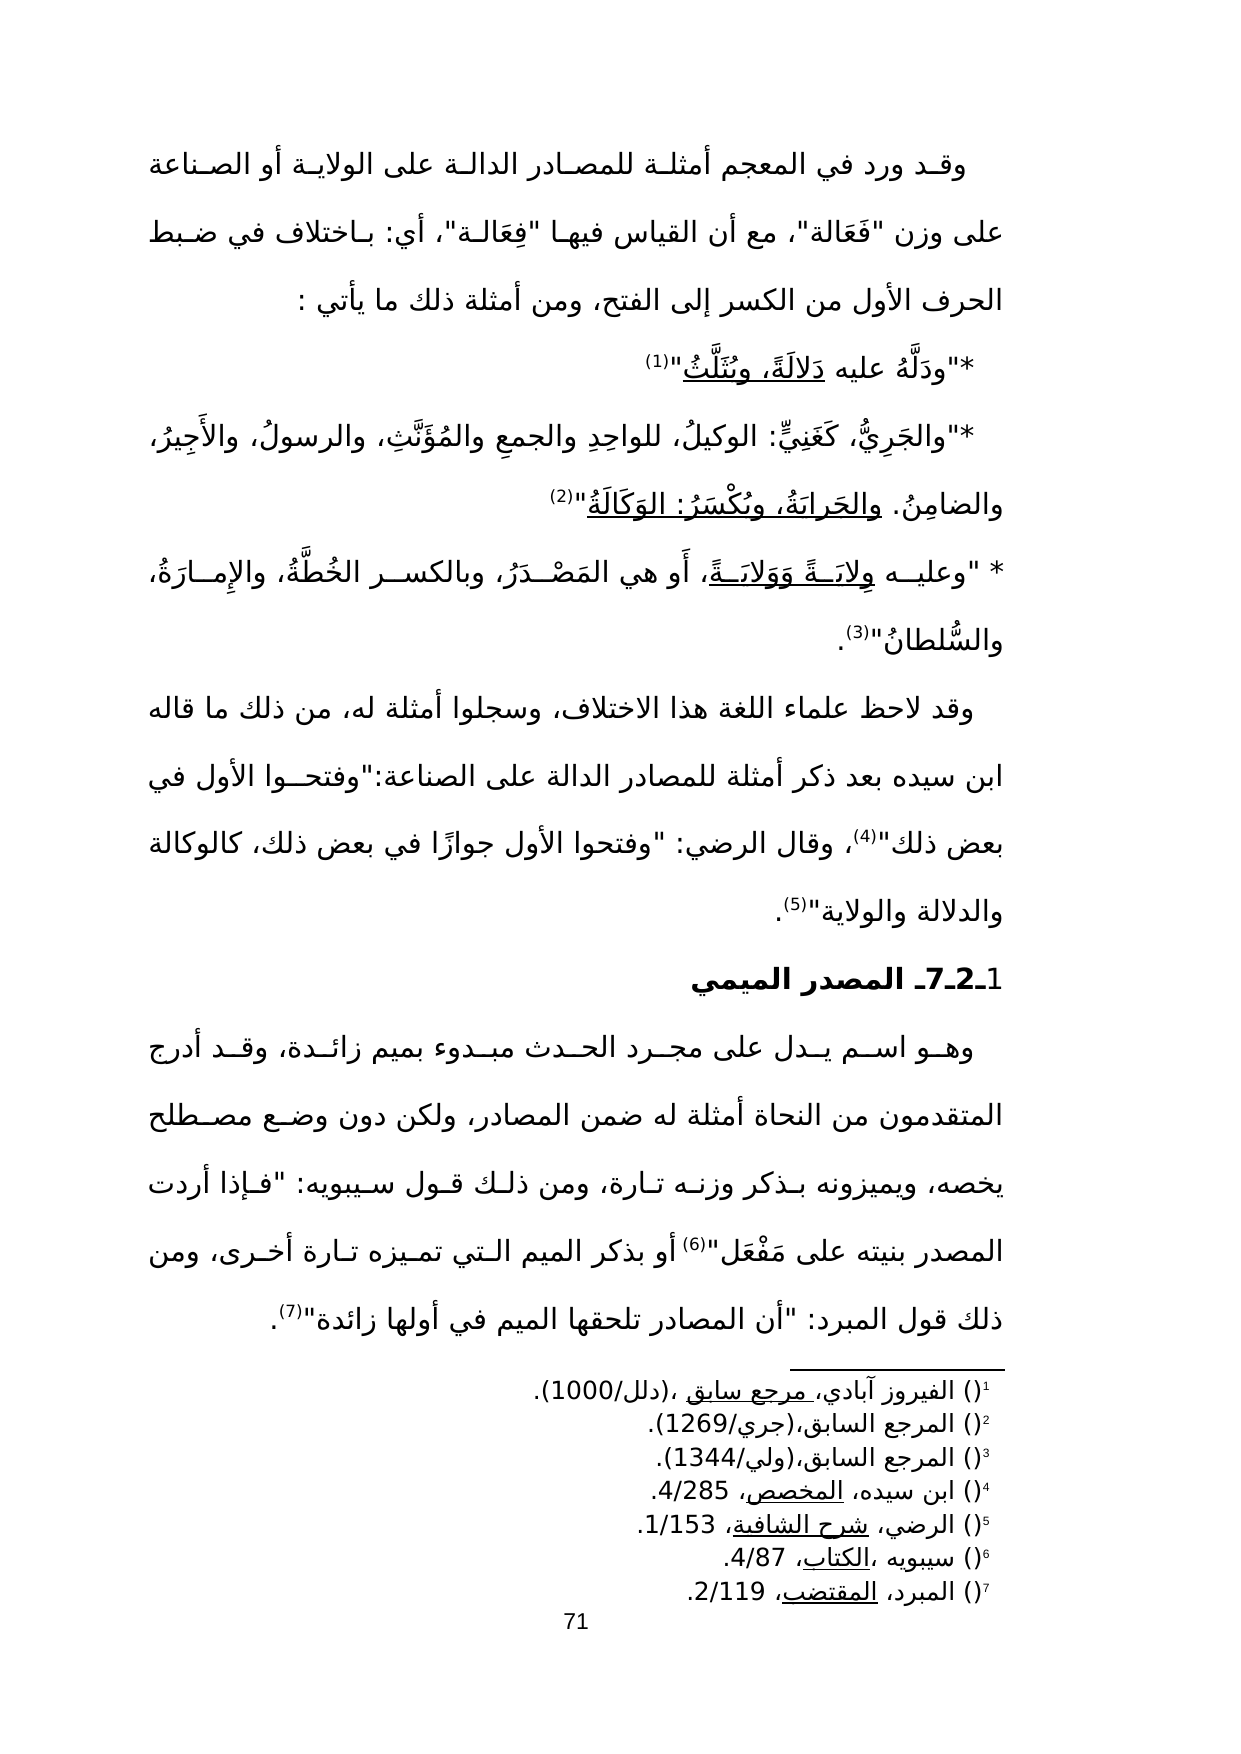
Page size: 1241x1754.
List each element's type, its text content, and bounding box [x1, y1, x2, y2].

text *"والجَرِيُّ، كَغَنِيٍّ: الوكيلُ، للواحِدِ والجمعِ والمُؤَنَّثِ، والرسولُ، والأَجِيرُ، والضامِنُ. والجَرايَةُ، ويُكْسَرُ: الوَكَالَةُ"() [148, 419, 1004, 521]
text وقد لاحظ علماء اللغة هذا الاختلاف، وسجلوا أمثلة له، من ذلك ما قاله ابن سيده بعد ذكر أمثلة للمصادر الدالة على الصناعة:"وفتحوا الأول في بعض ذلك"()، وقال الرضي: "وفتحوا الأول جوازًا في بعض ذلك، كالوكالة والدلالة والولاية"(). [148, 691, 1004, 929]
text * "وعليه وِلايَةً وَوَلايَةً، أَو هي المَصْدَرُ، وبالكسر الخُطَّةُ، والإِمارَةُ، والسُّلطانُ"(). [148, 555, 1004, 657]
text *"ودَلَّهُ عليه دَلالَةً، ويُثَلَّثُ"() [148, 351, 1004, 385]
text وقد ورد في المعجم أمثلة للمصادر الدالة على الولاية أو الصناعة على وزن "فَعَالة"، مع أن القياس فيها "فِعَالة"، أي: باختلاف في ضبط الحرف الأول من الكسر إلى الفتح، ومن أمثلة ذلك ما يأتي : [148, 148, 1004, 317]
text 1ـ2ـ7ـ المصدر الميمي [148, 963, 1004, 997]
text وهو اسم يدل على مجرد الحدث مبدوء بميم زائدة، وقد أدرج المتقدمون من النحاة أمثلة له ضمن المصادر، ولكن دون وضع مصطلح يخصه، ويميزونه بذكر وزنه تارة، ومن ذلك قول سيبويه: "فإذا أردت المصدر بنيته على مَفْعَل"() أو بذكر الميم التي تميزه تارة أخرى، ومن ذلك قول المبرد: "أن المصادر تلحقها الميم في أولها زائدة"(). [148, 1031, 1004, 1336]
